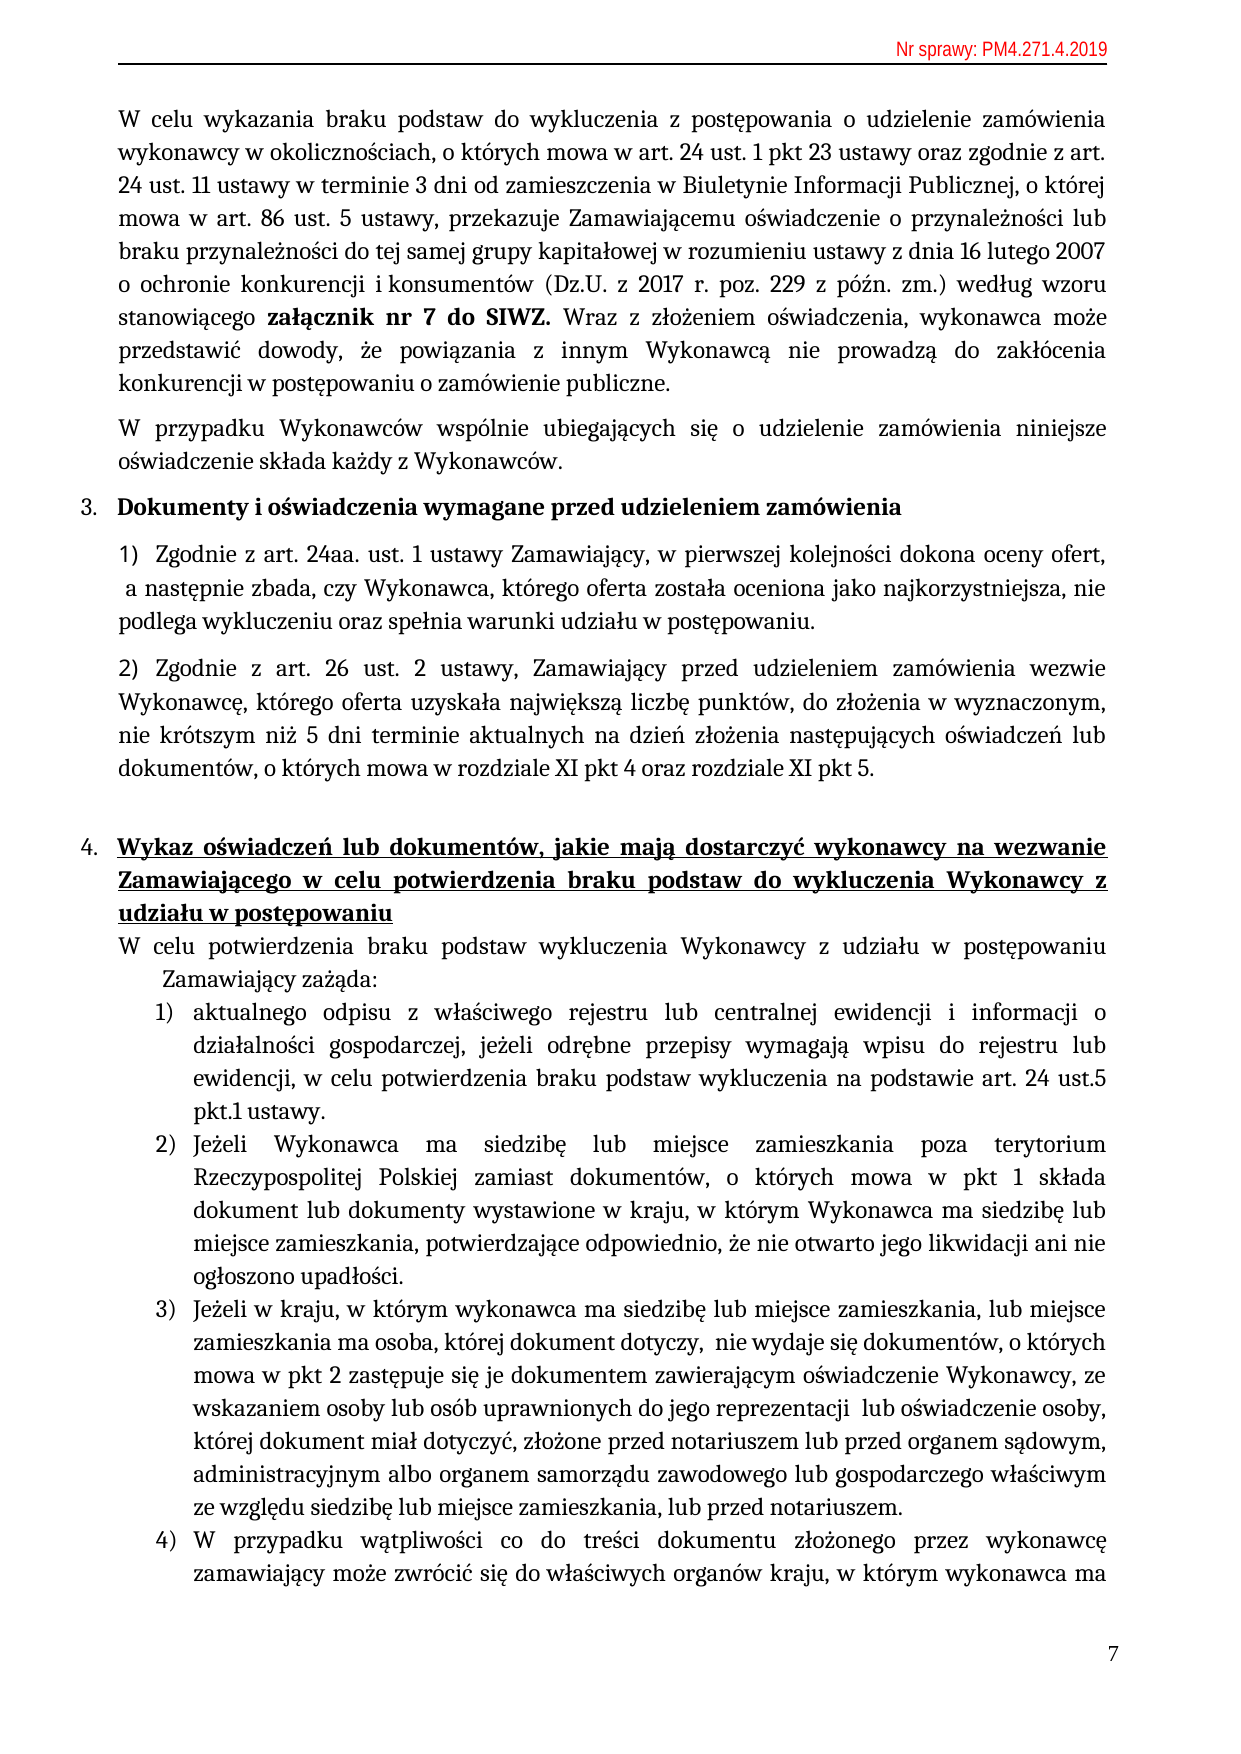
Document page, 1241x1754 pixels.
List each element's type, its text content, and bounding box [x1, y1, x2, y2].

list Jeżeli w kraju, w którym wykonawca ma siedzibę lub miejsce zamieszkania, lub miejsce zamieszkania ma osoba, której dokument dotyczy, nie wydaje się dokumentów, o których mowa w pkt 2 zastępuje się je dokumentem zawierającym oświadczenie Wykonawcy, ze wskazaniem osoby lub osób uprawnionych do jego reprezentacji lub oświadczenie osoby, której dokument miał dotyczyć, złożone przed notariuszem lub przed organem sądowym, administracyjnym albo organem samorządu zawodowego lub gospodarczego właściwym ze względu siedzibę lub miejsce zamieszkania, lub przed notariuszem. [156, 1295, 1107, 1522]
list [156, 1526, 1107, 1588]
text W celu wykazania braku podstaw do wykluczenia z postępowania o udzielenie zamówienia wykonawcy w okolicznościach, o których mowa w art. 24 ust. 1 pkt 23 ustawy oraz zgodnie z art. 24 ust. 11 ustawy w terminie 3 dni od zamieszczenia w Biuletynie Informacji Publicznej, o której mowa w art. 86 ust. 5 ustawy, przekazuje Zamawiającemu oświadczenie o przynależności lub braku przynależności do tej samej grupy kapitałowej w rozumieniu ustawy z dnia 16 lutego 2007 o ochronie konkurencji i konsumentów (Dz.U. z 2017 r. poz. 229 z późn. zm.) według wzoru stanowiącego załącznik nr 7 do SIWZ. Wraz z złożeniem oświadczenia, wykonawca może przedstawić dowody, że powiązania z innym Wykonawcą nie prowadzą do zakłócenia konkurencji w postępowaniu o zamówienie publiczne. [118, 104, 1107, 397]
text W przypadku Wykonawców wspólnie ubiegających się o udzielenie zamówienia niniejsze oświadczenie składa każdy z Wykonawców. [118, 414, 1107, 476]
text W celu potwierdzenia braku podstaw wykluczenia Wykonawcy z udziału w postępowaniu Zamawiający zażąda: [118, 932, 1107, 993]
list Jeżeli Wykonawca ma siedzibę lub miejsce zamieszkania poza terytorium Rzeczypospolitej Polskiej zamiast dokumentów, o których mowa w pkt 1 składa dokument lub dokumenty wystawione w kraju, w którym Wykonawca ma siedzibę lub miejsce zamieszkania, potwierdzające odpowiednio, że nie otwarto jego likwidacji ani nie ogłoszono upadłości. [156, 1130, 1107, 1291]
list Zgodnie z art. 26 ust. 2 ustawy, Zamawiający przed udzieleniem zamówienia wezwie Wykonawcę, którego oferta uzyskała największą liczbę punktów, do złożenia w wyznaczonym, nie krótszym niż 5 dni terminie aktualnych na dzień złożenia następujących oświadczeń lub dokumentów, o których mowa w rozdziale XI pkt 4 oraz rozdziale XI pkt 5. [118, 652, 1107, 783]
list Wykaz oświadczeń lub dokumentów, jakie mają dostarczyć wykonawcy na wezwanie Zamawiającego w celu potwierdzenia braku podstaw do wykluczenia Wykonawcy z udziału w postępowaniu [81, 832, 1107, 927]
list Zgodnie z art. 24aa. ust. 1 ustawy Zamawiający, w pierwszej kolejności dokona oceny ofert, a następnie zbada, czy Wykonawca, którego oferta została oceniona jako najkorzystniejsza, nie podlega wykluczeniu oraz spełnia warunki udziału w postępowaniu. [118, 538, 1107, 636]
list aktualnego odpisu z właściwego rejestru lub centralnej ewidencji i informacji o działalności gospodarczej, jeżeli odrębne przepisy wymagają wpisu do rejestru lub ewidencji, w celu potwierdzenia braku podstaw wykluczenia na podstawie art. 24 ust.5 pkt.1 ustawy. [156, 998, 1107, 1125]
list Dokumenty i oświadczenia wymagane przed udzieleniem zamówienia [81, 493, 1107, 522]
